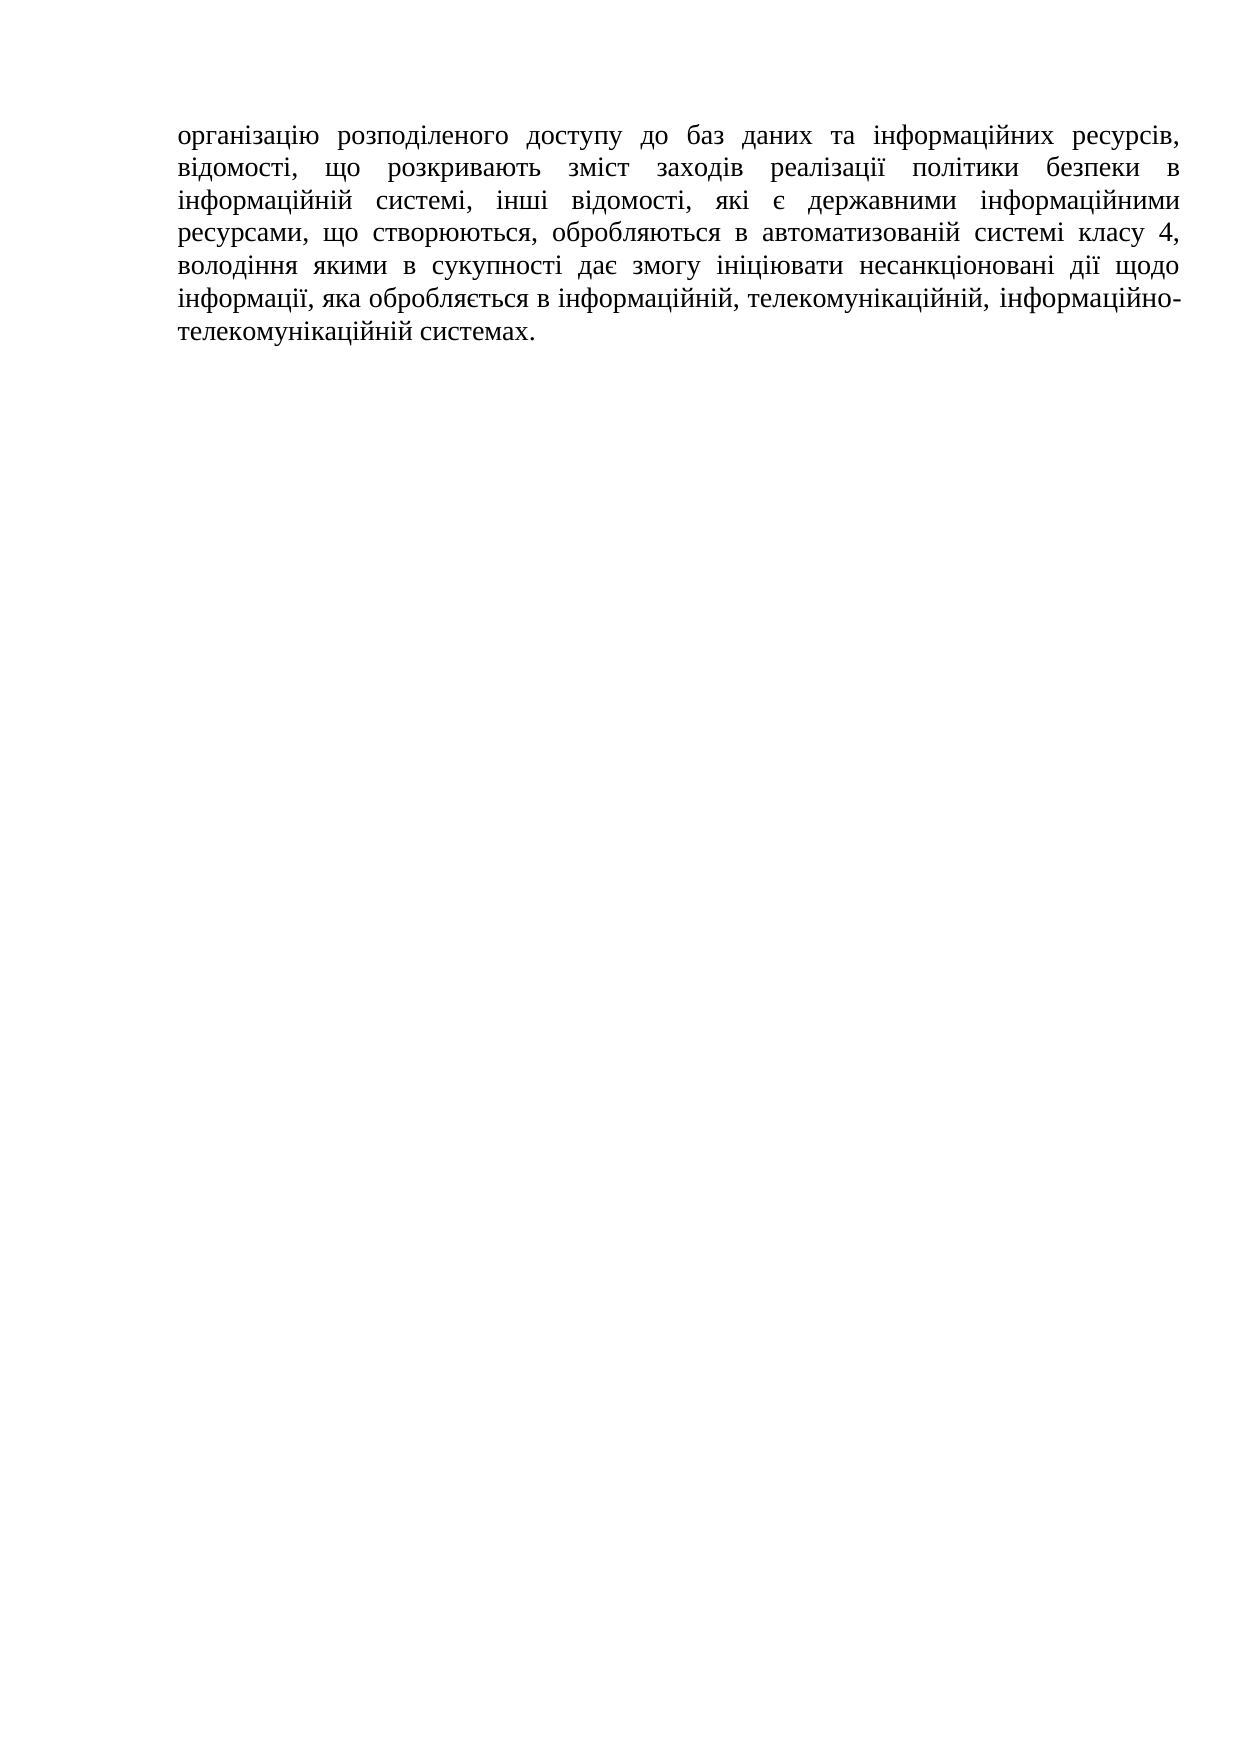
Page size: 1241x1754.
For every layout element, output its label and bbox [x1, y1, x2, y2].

list [177, 118, 1181, 346]
